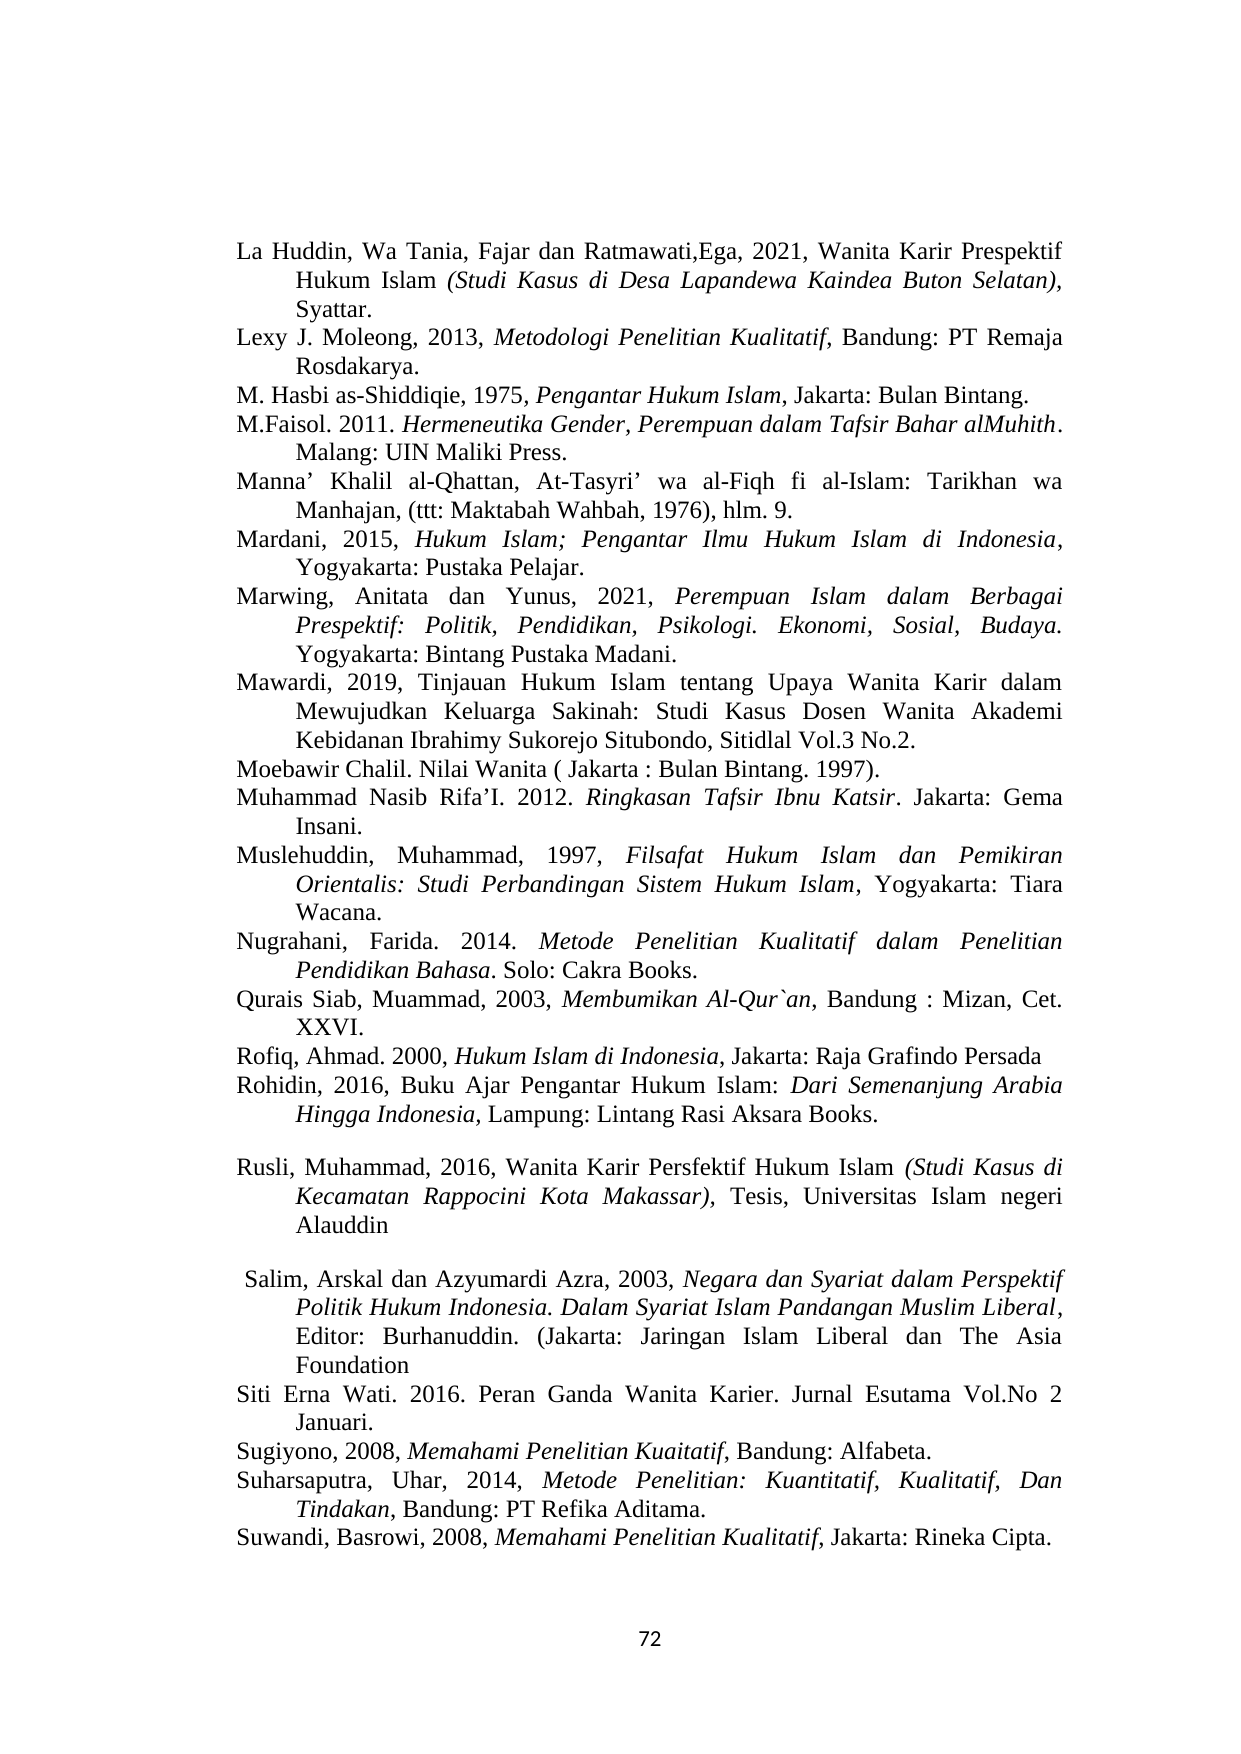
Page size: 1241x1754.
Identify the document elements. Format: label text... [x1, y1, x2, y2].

text Rohidin, 2016, Buku Ajar Pengantar Hukum Islam: Dari Semenanjung Arabia Hingga Indonesia, Lampung: Lintang Rasi Aksara Books. [236, 1070, 1063, 1127]
text M. Hasbi as-Shiddiqie, 1975, Pengantar Hukum Islam, Jakarta: Bulan Bintang. [236, 380, 1063, 409]
text Siti Erna Wati. 2016. Peran Ganda Wanita Karier. Jurnal Esutama Vol.No 2 Januari. [236, 1379, 1063, 1436]
text Muhammad Nasib Rifa’I. 2012. Ringkasan Tafsir Ibnu Katsir. Jakarta: Gema Insani. [236, 782, 1063, 840]
text Marwing, Anitata dan Yunus, 2021, Perempuan Islam dalam Berbagai Prespektif: Politik, Pendidikan, Psikologi. Ekonomi, Sosial, Budaya. Yogyakarta: Bintang Pustaka Madani. [236, 581, 1063, 667]
text Mawardi, 2019, Tinjauan Hukum Islam tentang Upaya Wanita Karir dalam Mewujudkan Keluarga Sakinah: Studi Kasus Dosen Wanita Akademi Kebidanan Ibrahimy Sukorejo Situbondo, Sitidlal Vol.3 No.2. [236, 667, 1063, 754]
text Lexy J. Moleong, 2013, Metodologi Penelitian Kualitatif, Bandung: PT Remaja Rosdakarya. [236, 322, 1063, 380]
text Manna’ Khalil al-Qhattan, At-Tasyri’ wa al-Fiqh fi al-Islam: Tarikhan wa Manhajan, (ttt: Maktabah Wahbah, 1976), hlm. 9. [236, 466, 1063, 524]
text Nugrahani, Farida. 2014. Metode Penelitian Kualitatif dalam Penelitian Pendidikan Bahasa. Solo: Cakra Books. [236, 926, 1063, 984]
text M.Faisol. 2011. Hermeneutika Gender, Perempuan dalam Tafsir Bahar alMuhith. Malang: UIN Maliki Press. [236, 409, 1063, 466]
text Rusli, Muhammad, 2016, Wanita Karir Persfektif Hukum Islam (Studi Kasus di Kecamatan Rappocini Kota Makassar), Tesis, Universitas Islam negeri Alauddin [236, 1152, 1063, 1239]
text Muslehuddin, Muhammad, 1997, Filsafat Hukum Islam dan Pemikiran Orientalis: Studi Perbandingan Sistem Hukum Islam, Yogyakarta: Tiara Wacana. [236, 840, 1063, 926]
text La Huddin, Wa Tania, Fajar dan Ratmawati,Ega, 2021, Wanita Karir Prespektif Hukum Islam (Studi Kasus di Desa Lapandewa Kaindea Buton Selatan), Syattar. [236, 236, 1063, 322]
text Mardani, 2015, Hukum Islam; Pengantar Ilmu Hukum Islam di Indonesia, Yogyakarta: Pustaka Pelajar. [236, 524, 1063, 581]
text Sugiyono, 2008, Memahami Penelitian Kuaitatif, Bandung: Alfabeta. [236, 1436, 1063, 1465]
text Qurais Siab, Muammad, 2003, Membumikan Al-Qur`an, Bandung : Mizan, Cet. XXVI. [236, 984, 1063, 1041]
text Salim, Arskal dan Azyumardi Azra, 2003, Negara dan Syariat dalam Perspektif Politik Hukum Indonesia. Dalam Syariat Islam Pandangan Muslim Liberal, Editor: Burhanuddin. (Jakarta: Jaringan Islam Liberal dan The Asia Foundation [236, 1264, 1063, 1379]
text Moebawir Chalil. Nilai Wanita ( Jakarta : Bulan Bintang. 1997). [236, 754, 1063, 782]
text Suwandi, Basrowi, 2008, Memahami Penelitian Kualitatif, Jakarta: Rineka Cipta. [236, 1522, 1063, 1551]
text Rofiq, Ahmad. 2000, Hukum Islam di Indonesia, Jakarta: Raja Grafindo Persada [236, 1041, 1063, 1070]
text Suharsaputra, Uhar, 2014, Metode Penelitian: Kuantitatif, Kualitatif, Dan Tindakan, Bandung: PT Refika Aditama. [236, 1465, 1063, 1522]
